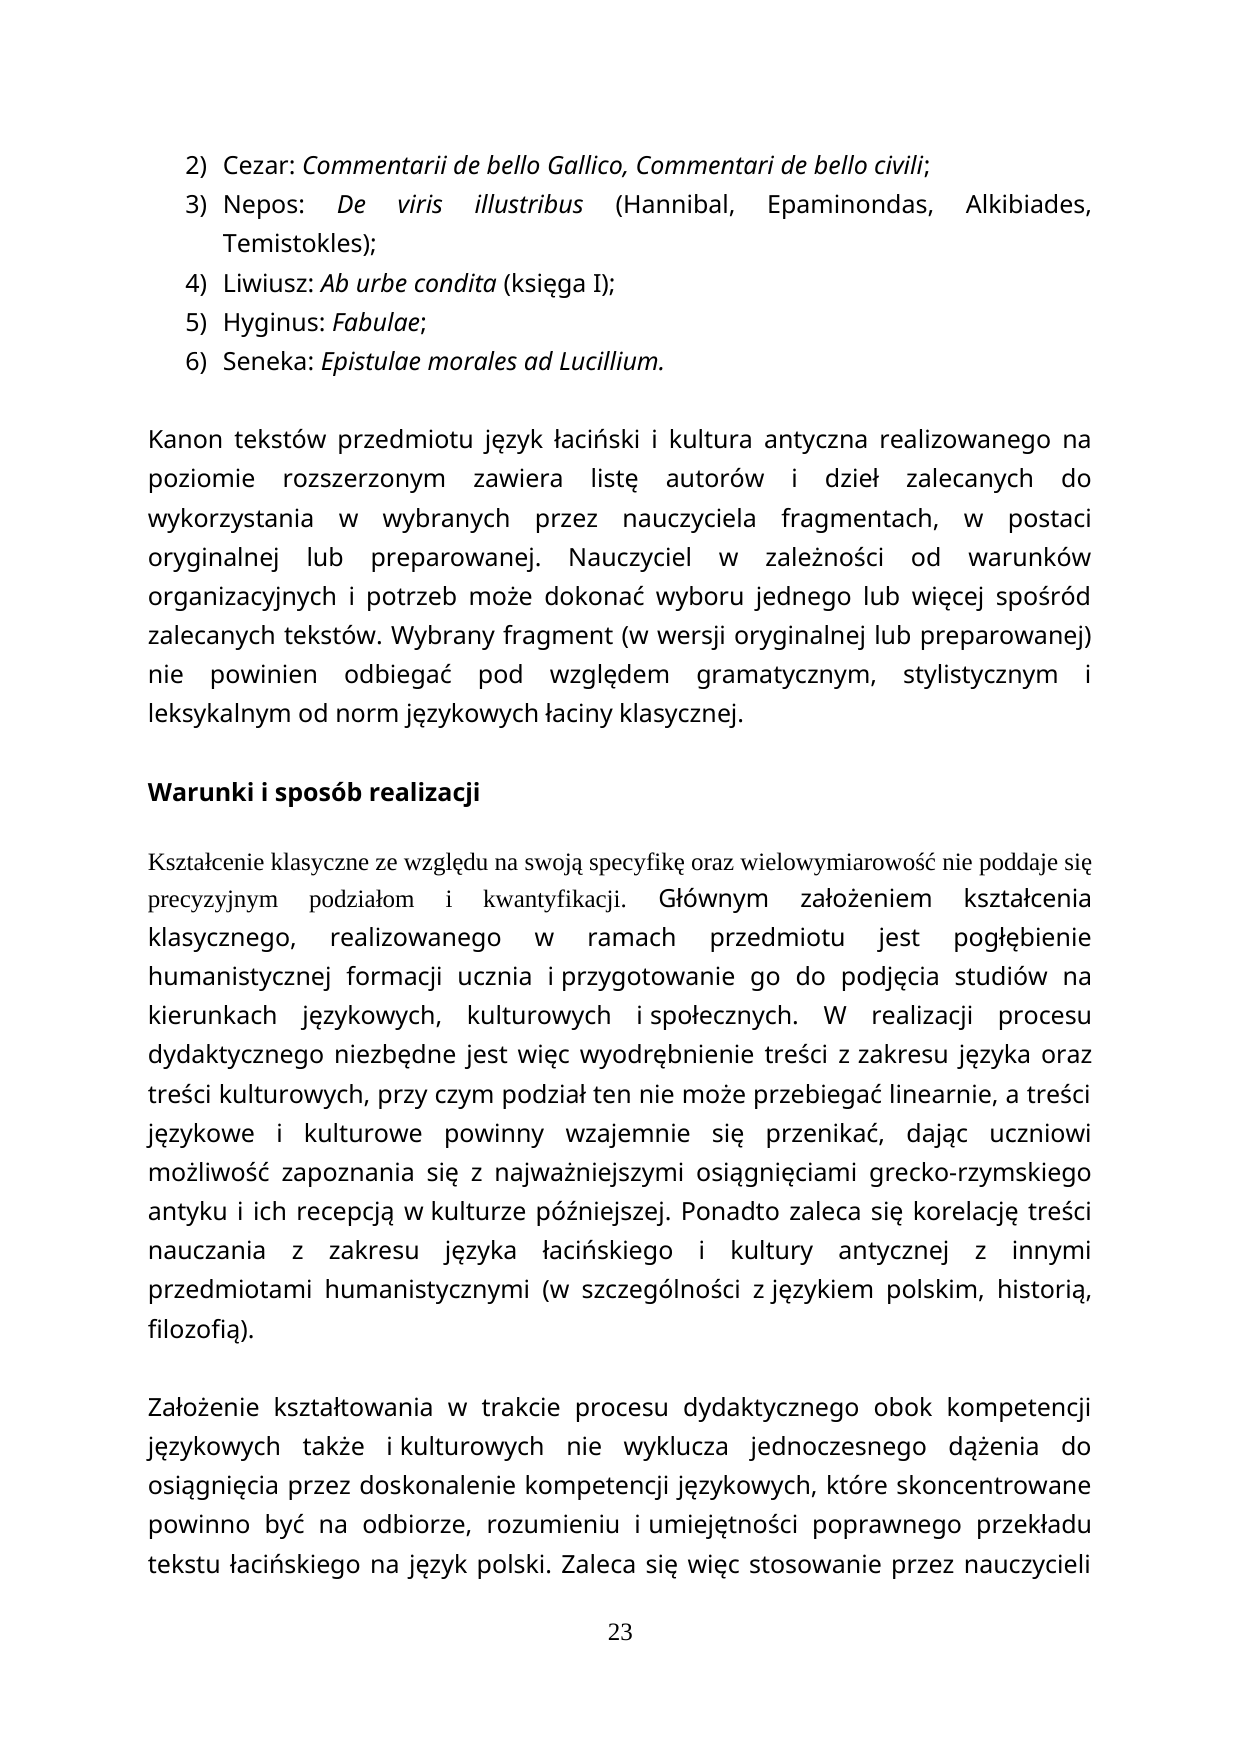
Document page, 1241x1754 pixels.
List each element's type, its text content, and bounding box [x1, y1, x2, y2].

list Seneka: Epistulae morales ad Lucillium. [185, 343, 1092, 378]
text Warunki i sposób realizacji [148, 774, 1092, 808]
list Hyginus: Fabulae; [185, 304, 1092, 338]
text Kanon tekstów przedmiotu język łaciński i kultura antyczna realizowanego na poziomie rozszerzonym zawiera listę autorów i dzieł zalecanych do wykorzystania w wybranych przez nauczyciela fragmentach, w postaci oryginalnej lub preparowanej. Nauczyciel w zależności od warunków organizacyjnych i potrzeb może dokonać wyboru jednego lub więcej spośród zalecanych tekstów. Wybrany fragment (w wersji oryginalnej lub preparowanej) nie powinien odbiegać pod względem gramatycznym, stylistycznym i leksykalnym od norm językowych łaciny klasycznej. [148, 422, 1092, 730]
text Kształcenie klasyczne ze względu na swoją specyfikę oraz wielowymiarowość nie poddaje się precyzyjnym podziałom i kwantyfikacji. Głównym założeniem kształcenia klasycznego, realizowanego w ramach przedmiotu jest pogłębienie humanistycznej formacji ucznia i przygotowanie go do podjęcia studiów na kierunkach językowych, kulturowych i społecznych. W realizacji procesu dydaktycznego niezbędne jest więc wyodrębnienie treści z zakresu języka oraz treści kulturowych, przy czym podział ten nie może przebiegać linearnie, a treści językowe i kulturowe powinny wzajemnie się przenikać, dając uczniowi możliwość zapoznania się z najważniejszymi osiągnięciami grecko-rzymskiego antyku i ich recepcją w kulturze późniejszej. Ponadto zaleca się korelację treści nauczania z zakresu języka łacińskiego i kultury antycznej z innymi przedmiotami humanistycznymi (w szczególności z językiem polskim, historią, filozofią). [148, 847, 1092, 1345]
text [148, 1389, 1092, 1580]
list Nepos: De viris illustribus (Hannibal, Epaminondas, Alkibiades, Temistokles); [185, 187, 1092, 260]
list Cezar: Commentarii de bello Gallico, Commentari de bello civili; [185, 148, 1092, 182]
list Liwiusz: Ab urbe condita (księga I); [185, 265, 1092, 299]
